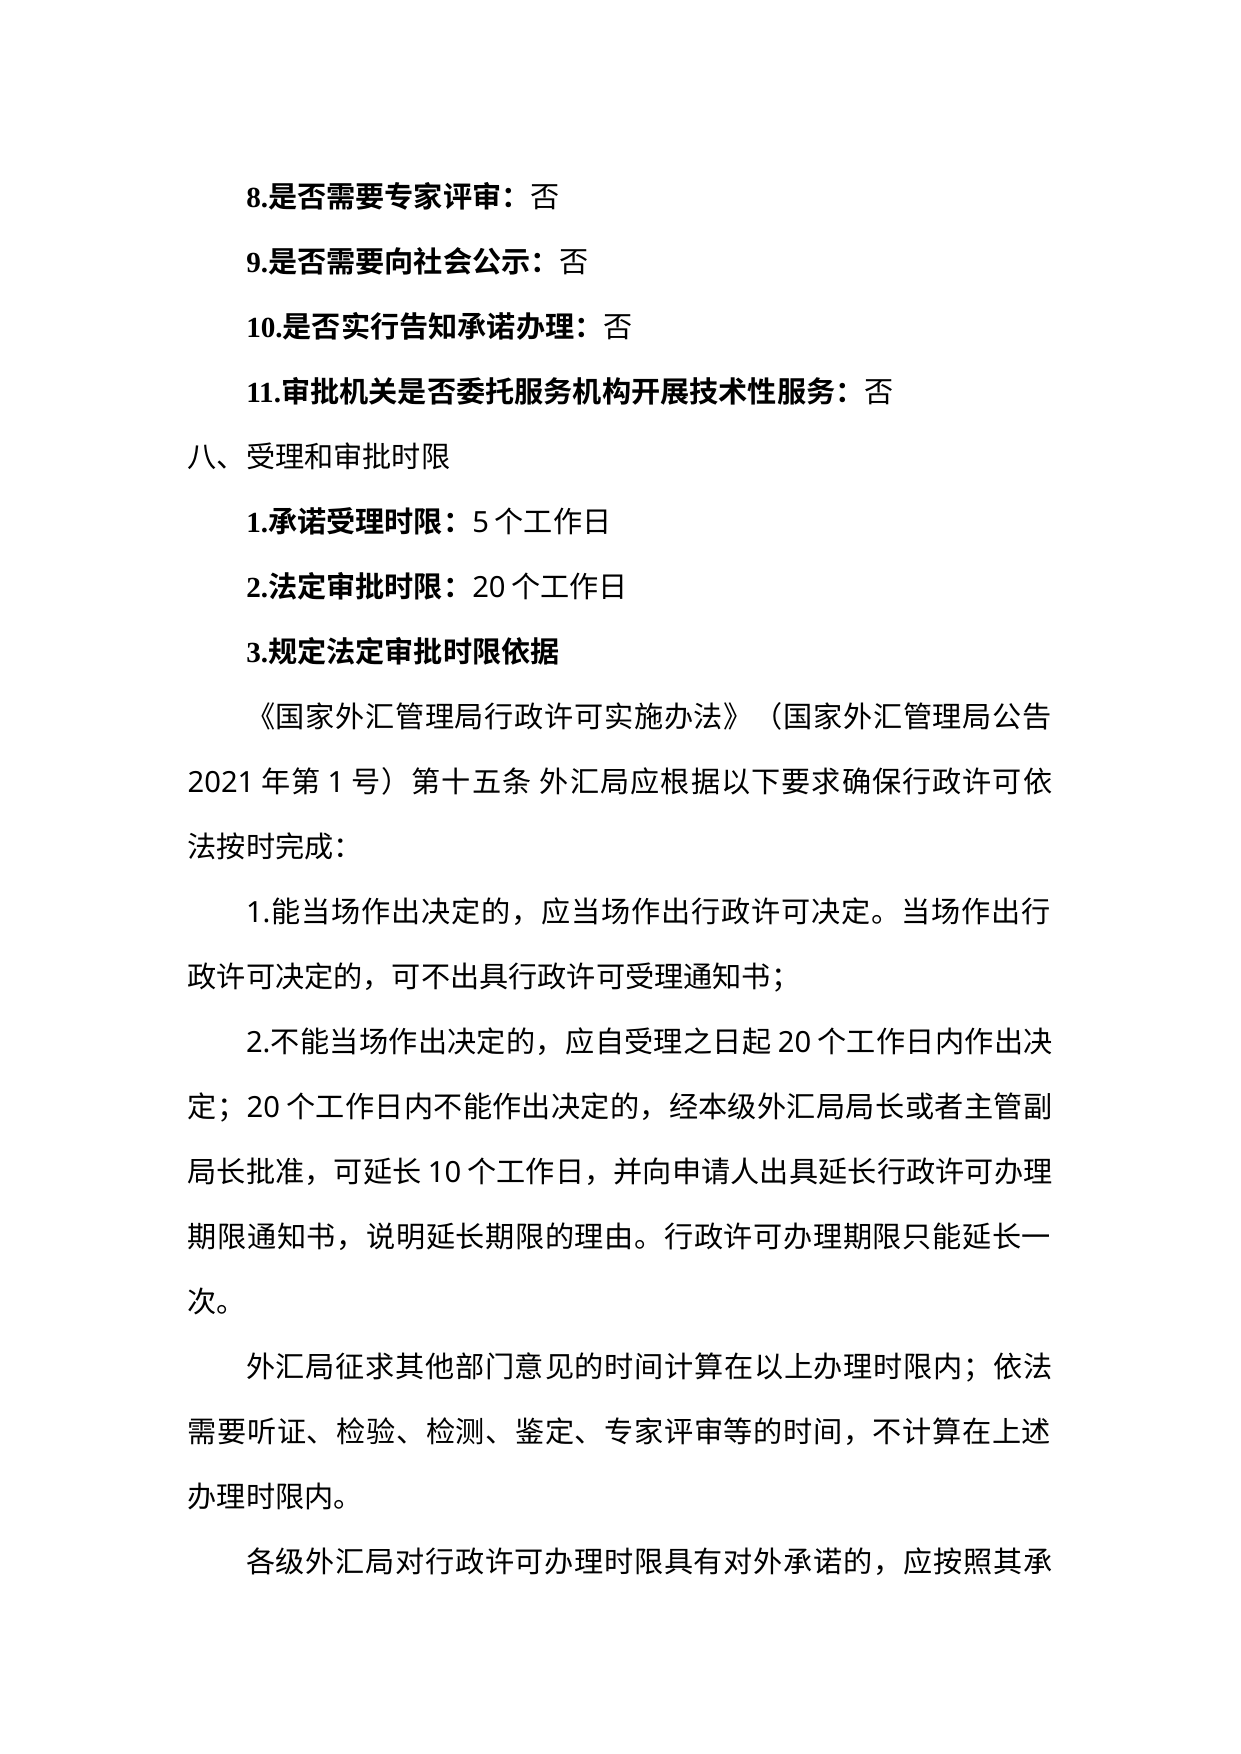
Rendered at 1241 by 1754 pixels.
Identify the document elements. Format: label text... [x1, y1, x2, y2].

text 8.是否需要专家评审：否 [187, 162, 1053, 227]
text 11.审批机关是否委托服务机构开展技术性服务：否 [187, 357, 1053, 422]
text 外汇局征求其他部门意见的时间计算在以上办理时限内；依法需要听证、检验、检测、鉴定、专家评审等的时间，不计算在上述办理时限内。 [187, 1332, 1053, 1527]
list 受理和审批时限 [187, 422, 1053, 487]
text 9.是否需要向社会公示：否 [187, 227, 1053, 292]
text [187, 1527, 1053, 1592]
text 3.规定法定审批时限依据 [187, 617, 1053, 682]
text 10.是否实行告知承诺办理：否 [187, 292, 1053, 357]
text 《国家外汇管理局行政许可实施办法》（国家外汇管理局公告2021年第1号）第十五条 外汇局应根据以下要求确保行政许可依法按时完成： [187, 682, 1053, 877]
text 2.不能当场作出决定的，应自受理之日起20个工作日内作出决定；20个工作日内不能作出决定的，经本级外汇局局长或者主管副局长批准，可延长10个工作日，并向申请人出具延长行政许可办理期限通知书，说明延长期限的理由。行政许可办理期限只能延长一次。 [187, 1007, 1053, 1332]
text 2.法定审批时限：20个工作日 [187, 552, 1053, 617]
text 1.能当场作出决定的，应当场作出行政许可决定。当场作出行政许可决定的，可不出具行政许可受理通知书； [187, 877, 1053, 1007]
text 1.承诺受理时限：5个工作日 [187, 487, 1053, 552]
